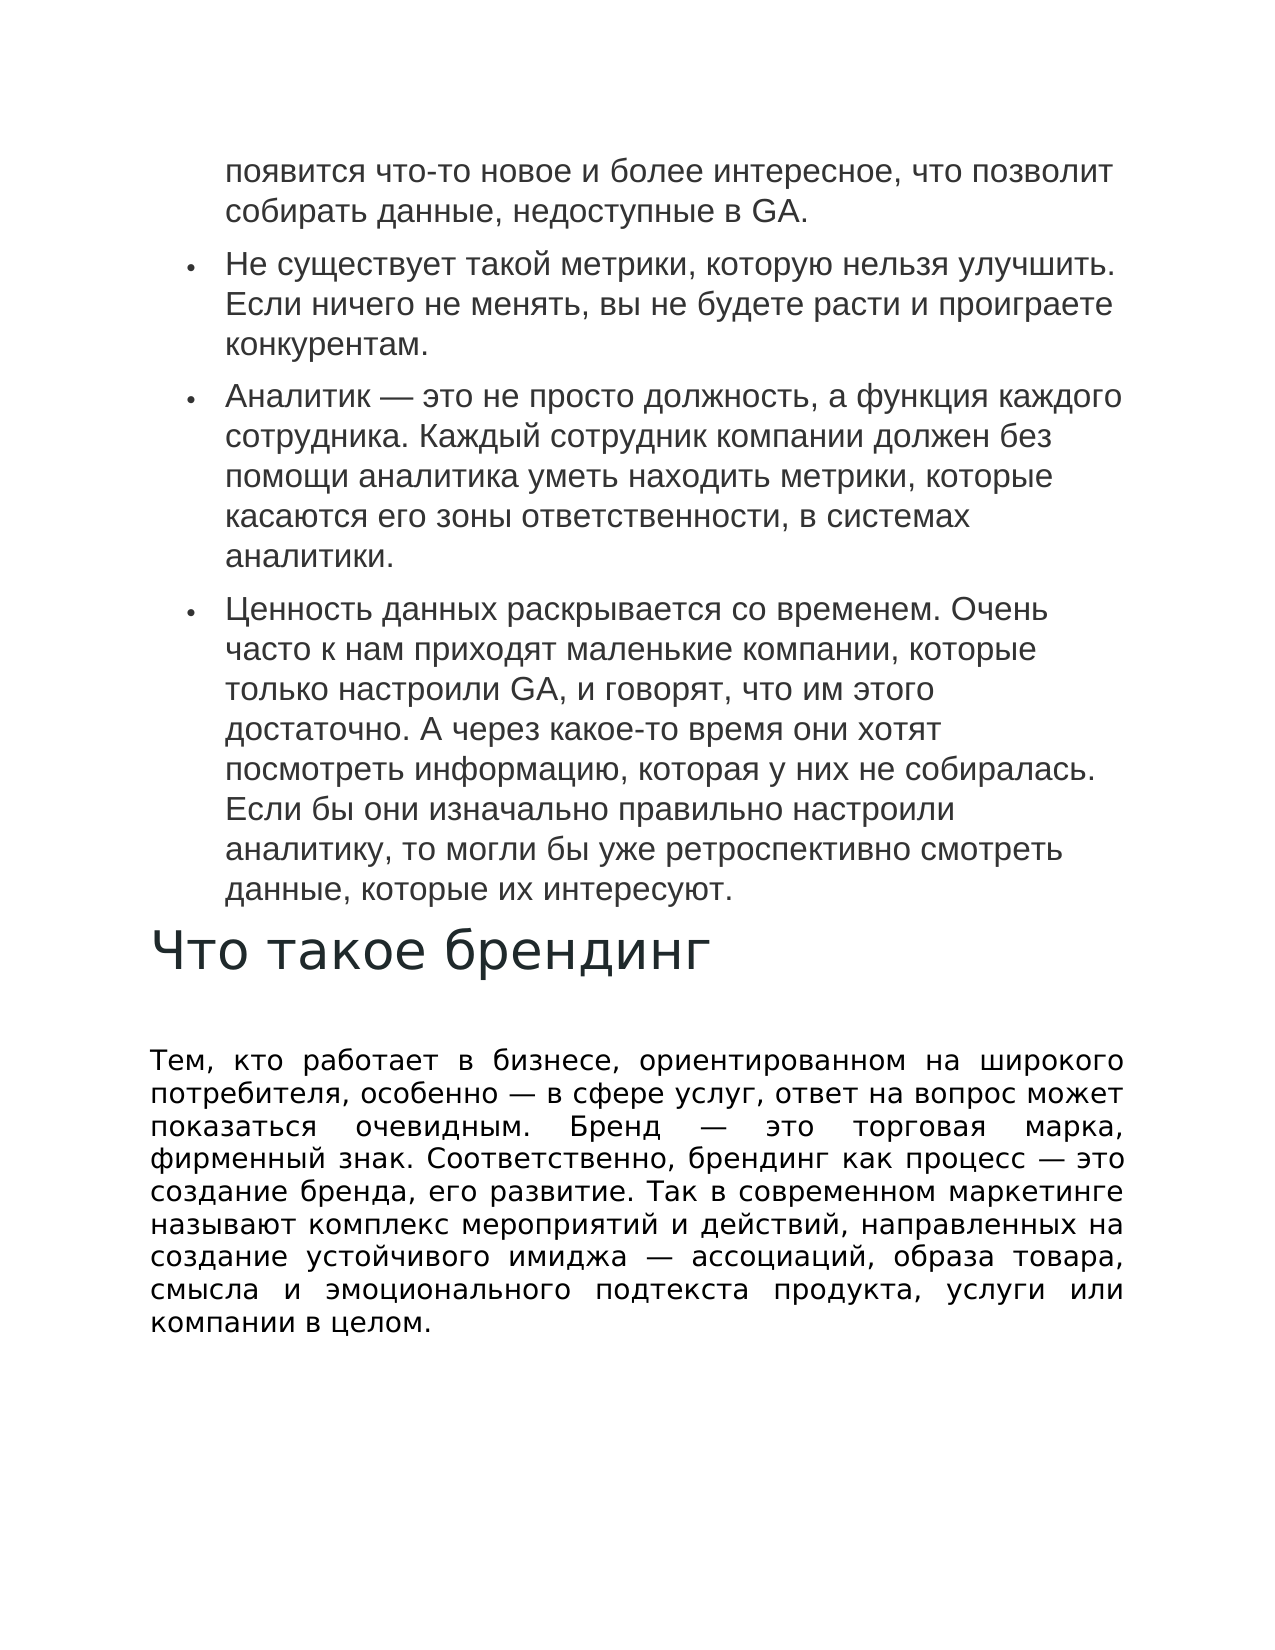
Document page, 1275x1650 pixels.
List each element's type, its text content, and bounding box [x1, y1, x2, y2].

subtitle Что такое брендинг [150, 920, 1125, 982]
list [187, 150, 1125, 230]
list Ценность данных раскрывается со временем. Очень часто к нам приходят маленькие компании, которые только настроили GA, и говорят, что им этого достаточно. А через какое-то время они хотят посмотреть информацию, которая у них не собиралась. Если бы они изначально правильно настроили аналитику, то могли бы уже ретроспективно смотреть данные, которые их интересуют. [187, 587, 1125, 907]
list Не существует такой метрики, которую нельзя улучшить. Если ничего не менять, вы не будете расти и проиграете конкурентам. [187, 242, 1125, 362]
list Аналитик — это не просто должность, а функция каждого сотрудника. Каждый сотрудник компании должен без помощи аналитика уметь находить метрики, которые касаются его зоны ответственности, в системах аналитики. [187, 375, 1125, 575]
text Тем, кто работает в бизнесе, ориентированном на широкого потребителя, особенно — в сфере услуг, ответ на вопрос может показаться очевидным. Бренд — это торговая марка, фирменный знак. Соответственно, брендинг как процесс — это создание бренда, его развитие. Так в современном маркетинге называют комплекс мероприятий и действий, направленных на создание устойчивого имиджа — ассоциаций, образа товара, смысла и эмоционального подтекста продукта, услуги или компании в целом. [150, 1044, 1125, 1339]
